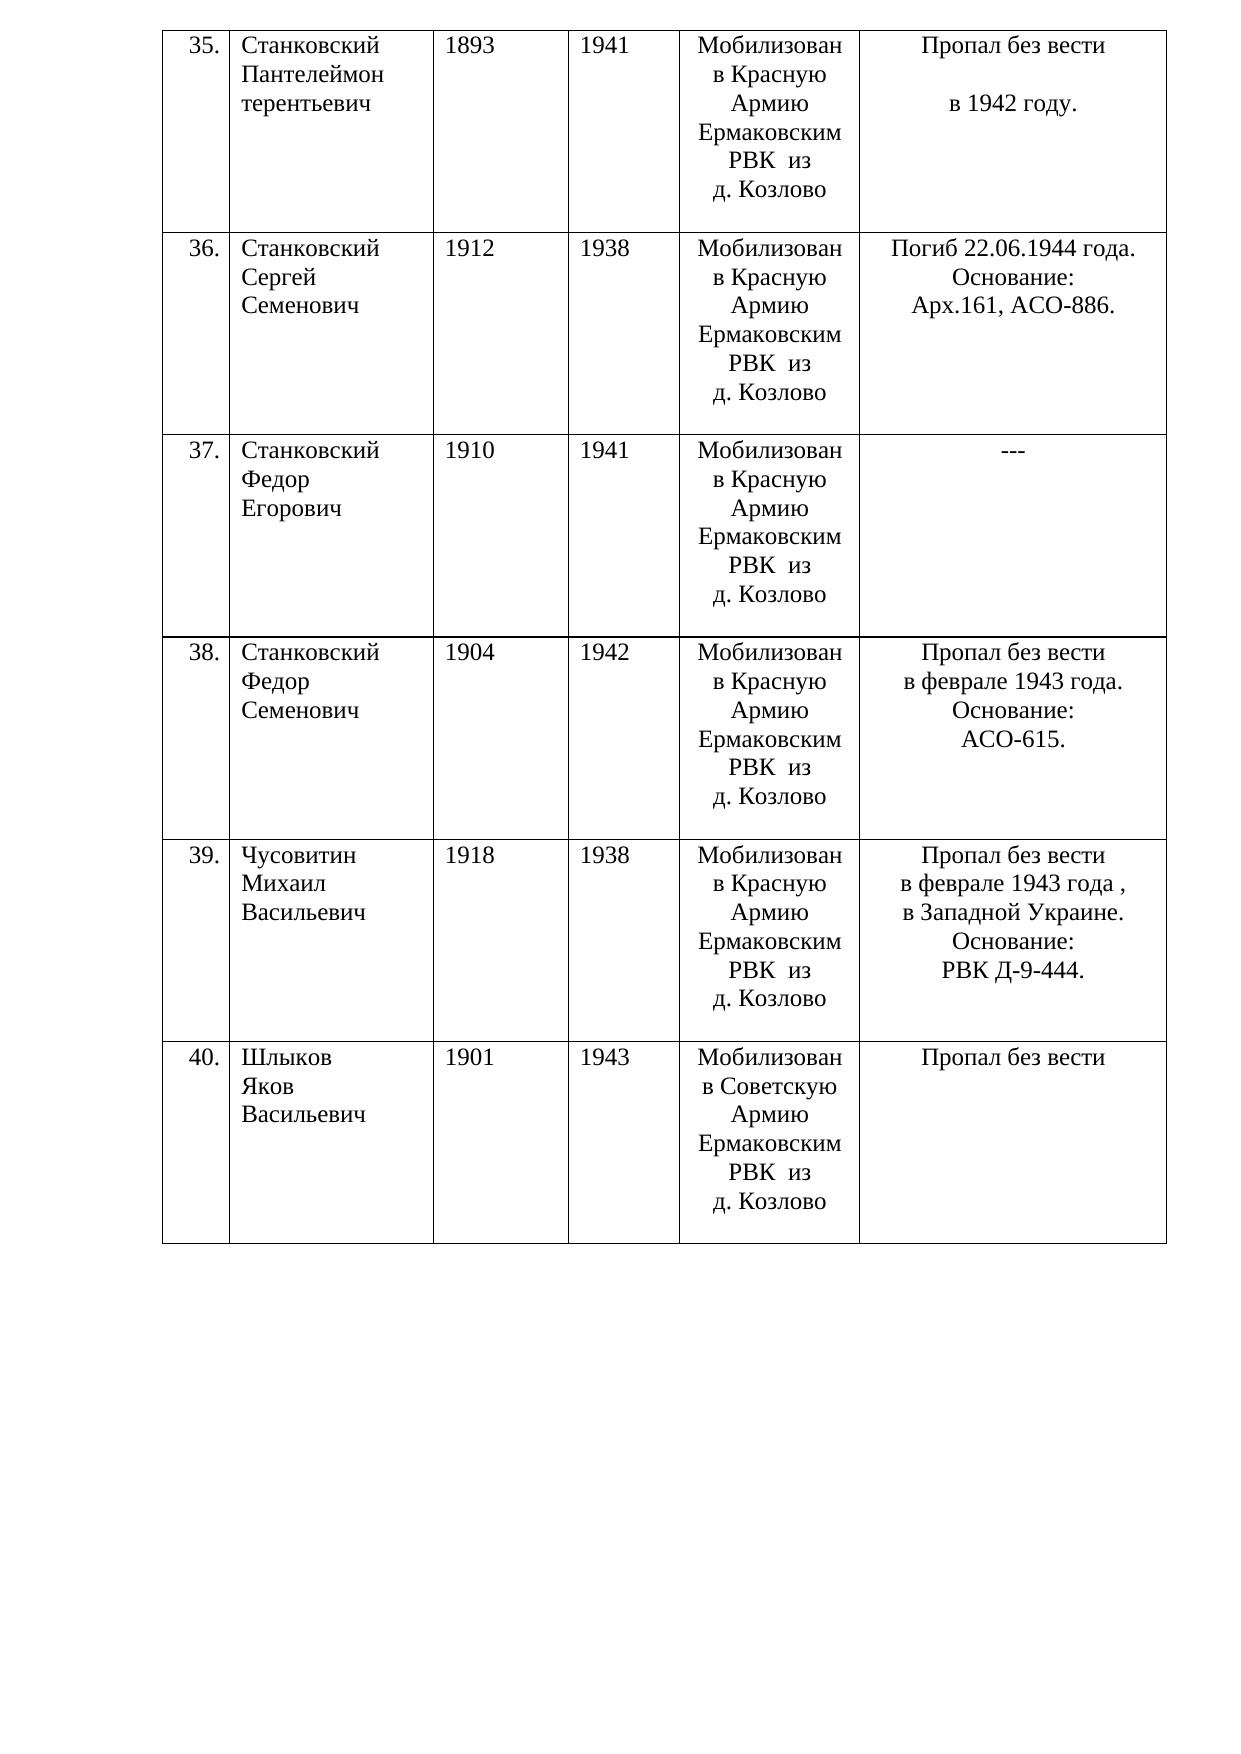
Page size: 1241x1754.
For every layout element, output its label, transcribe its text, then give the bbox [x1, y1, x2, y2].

table_cell Шлыков Яков Васильевич [230, 1042, 433, 1243]
table_cell Мобилизован в Красную Армию Ермаковским РВК из д. Козлово [680, 638, 859, 839]
table_cell 1918 [434, 840, 568, 1041]
table_cell Мобилизован в Красную Армию Ермаковским РВК из д. Козлово [680, 31, 859, 232]
table_cell Пропал без вести в 1942 году. [860, 31, 1166, 232]
table_cell 1941 [569, 435, 679, 636]
table_cell Пропал без вести в феврале 1943 года. Основание: АСО-615. [860, 638, 1166, 839]
table_cell Пропал без вести [860, 1042, 1166, 1243]
table_cell Мобилизован в Красную Армию Ермаковским РВК из д. Козлово [680, 840, 859, 1041]
table_cell 1912 [434, 233, 568, 434]
table_cell [163, 233, 229, 434]
table_cell Мобилизован в Красную Армию Ермаковским РВК из д. Козлово [680, 233, 859, 434]
table_cell 1938 [569, 233, 679, 434]
table_cell 1904 [434, 638, 568, 839]
table_cell 1941 [569, 31, 679, 232]
table_cell [163, 435, 229, 636]
table_cell [163, 840, 229, 1041]
table_cell Мобилизован в Красную Армию Ермаковским РВК из д. Козлово [680, 435, 859, 636]
table_cell 1943 [569, 1042, 679, 1243]
table_cell [163, 31, 229, 232]
table_cell Пропал без вести в феврале 1943 года , в Западной Украине. Основание: РВК Д-9-444. [860, 840, 1166, 1041]
table_cell 1910 [434, 435, 568, 636]
table_cell Станковский Федор Егорович [230, 435, 433, 636]
table_cell 1901 [434, 1042, 568, 1243]
table_cell Станковский Пантелеймон терентьевич [230, 31, 433, 232]
table_cell [163, 1042, 229, 1243]
table_cell --- [860, 435, 1166, 636]
table_cell 1942 [569, 638, 679, 839]
table_cell [163, 638, 229, 839]
table_cell 1893 [434, 31, 568, 232]
table_cell Станковский Сергей Семенович [230, 233, 433, 434]
table_cell Станковский Федор Семенович [230, 638, 433, 839]
table_cell Мобилизован в Советскую Армию Ермаковским РВК из д. Козлово [680, 1042, 859, 1243]
table_cell Чусовитин Михаил Васильевич [230, 840, 433, 1041]
table_cell Погиб 22.06.1944 года. Основание: Арх.161, АСО-886. [860, 233, 1166, 434]
table_cell 1938 [569, 840, 679, 1041]
